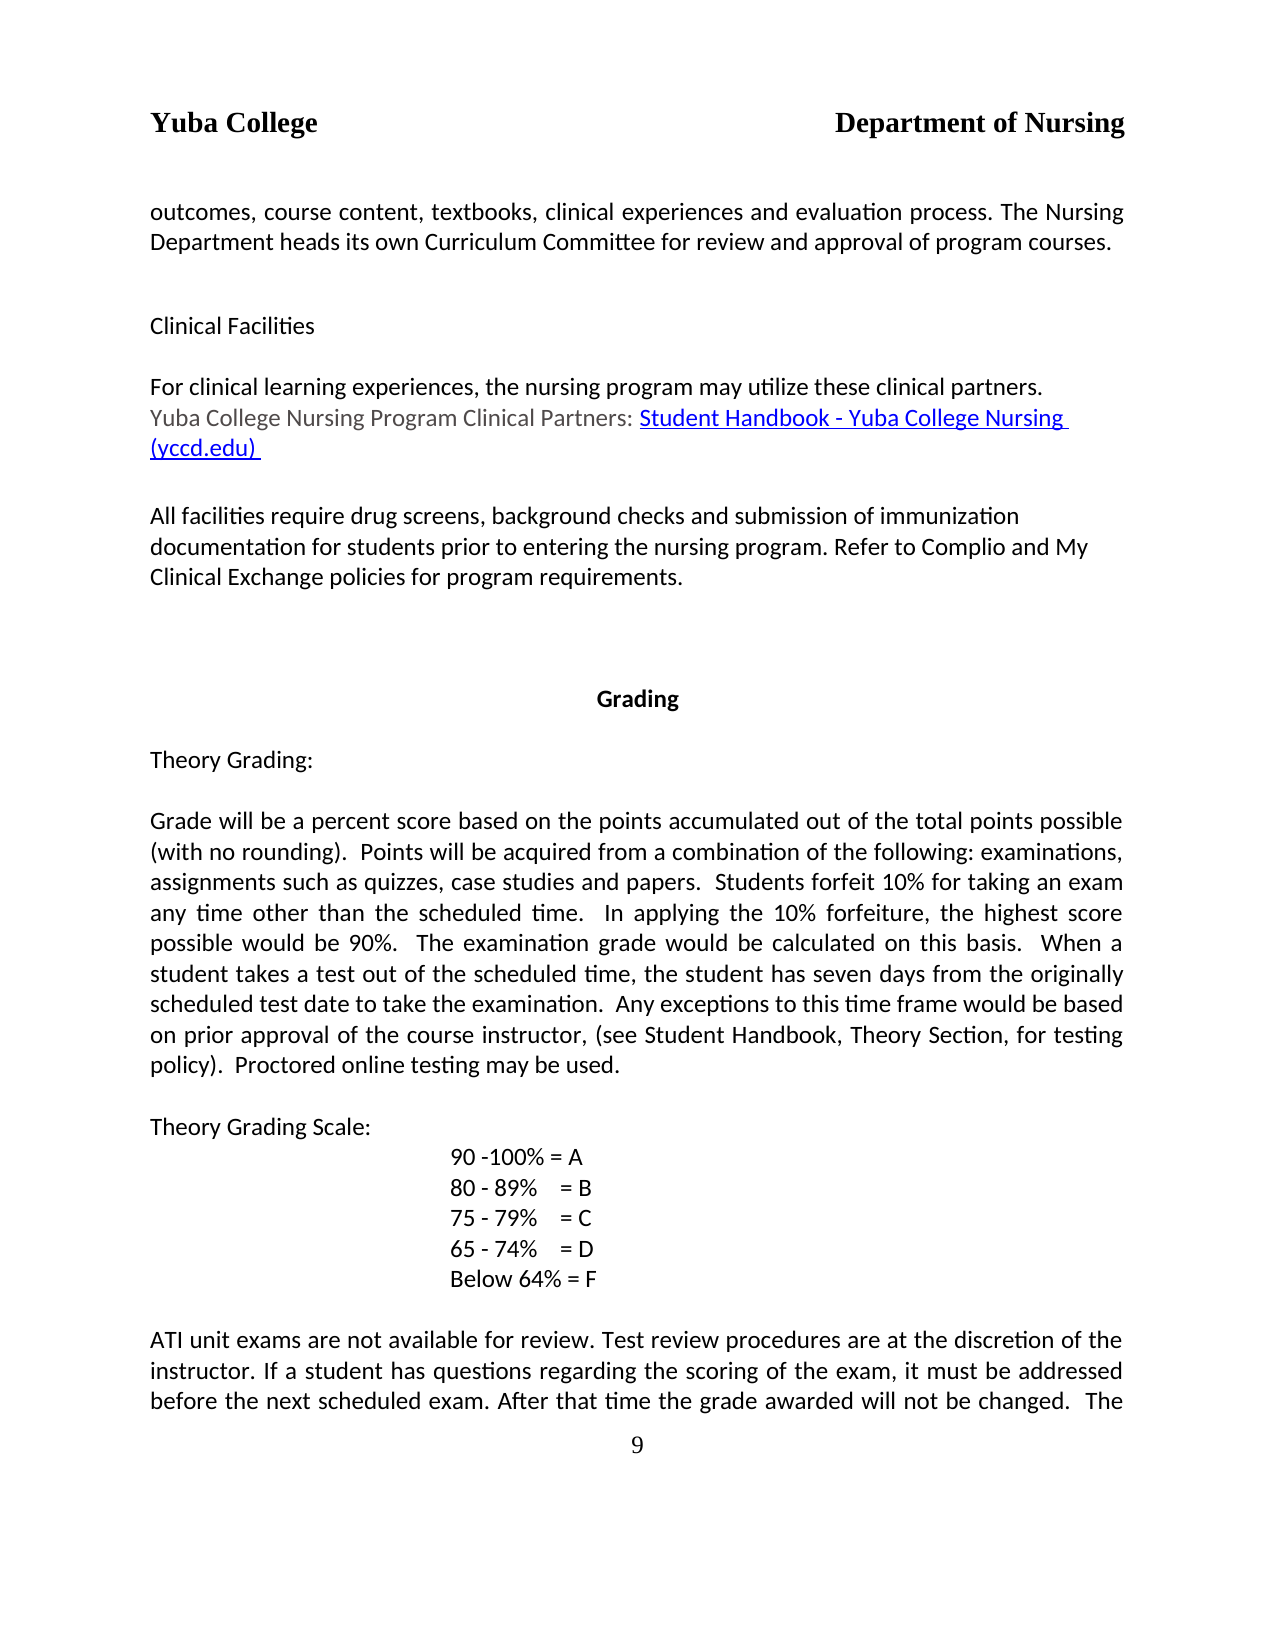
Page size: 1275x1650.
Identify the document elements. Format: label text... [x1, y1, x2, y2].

text 65 - 74% = D [150, 1233, 1125, 1263]
text Clinical Facilities [150, 310, 1125, 341]
text 75 - 79% = C [150, 1202, 1125, 1233]
text For clinical learning experiences, the nursing program may utilize these clinical partners. [150, 371, 1125, 402]
text 80 - 89% = B [150, 1172, 1125, 1202]
text Grading [150, 683, 1125, 714]
text Theory Grading: [150, 744, 1125, 775]
text All facilities require drug screens, background checks and submission of immunization documentation for students prior to entering the nursing program. Refer to Complio and My Clinical Exchange policies for program requirements. [150, 500, 1125, 592]
text Theory Grading Scale: [150, 1111, 1125, 1141]
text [150, 196, 1125, 257]
text Below 64% = F [150, 1263, 1125, 1294]
text Grade will be a percent score based on the points accumulated out of the total points possible (with no rounding). Points will be acquired from a combination of the following: examinations, assignments such as quizzes, case studies and papers. Students forfeit 10% for taking an exam any time other than the scheduled time. In applying the 10% forfeiture, the highest score possible would be 90%. The examination grade would be calculated on this basis. When a student takes a test out of the scheduled time, the student has seven days from the originally scheduled test date to take the examination. Any exceptions to this time frame would be based on prior approval of the course instructor, (see Student Handbook, Theory Section, for testing policy). Proctored online testing may be used. [150, 805, 1125, 1080]
text Yuba College Nursing Program Clinical Partners: Student Handbook - Yuba College Nursing (yccd.edu) [150, 402, 1125, 463]
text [150, 1324, 1125, 1416]
text 90 -100% = A [375, 1141, 1125, 1172]
